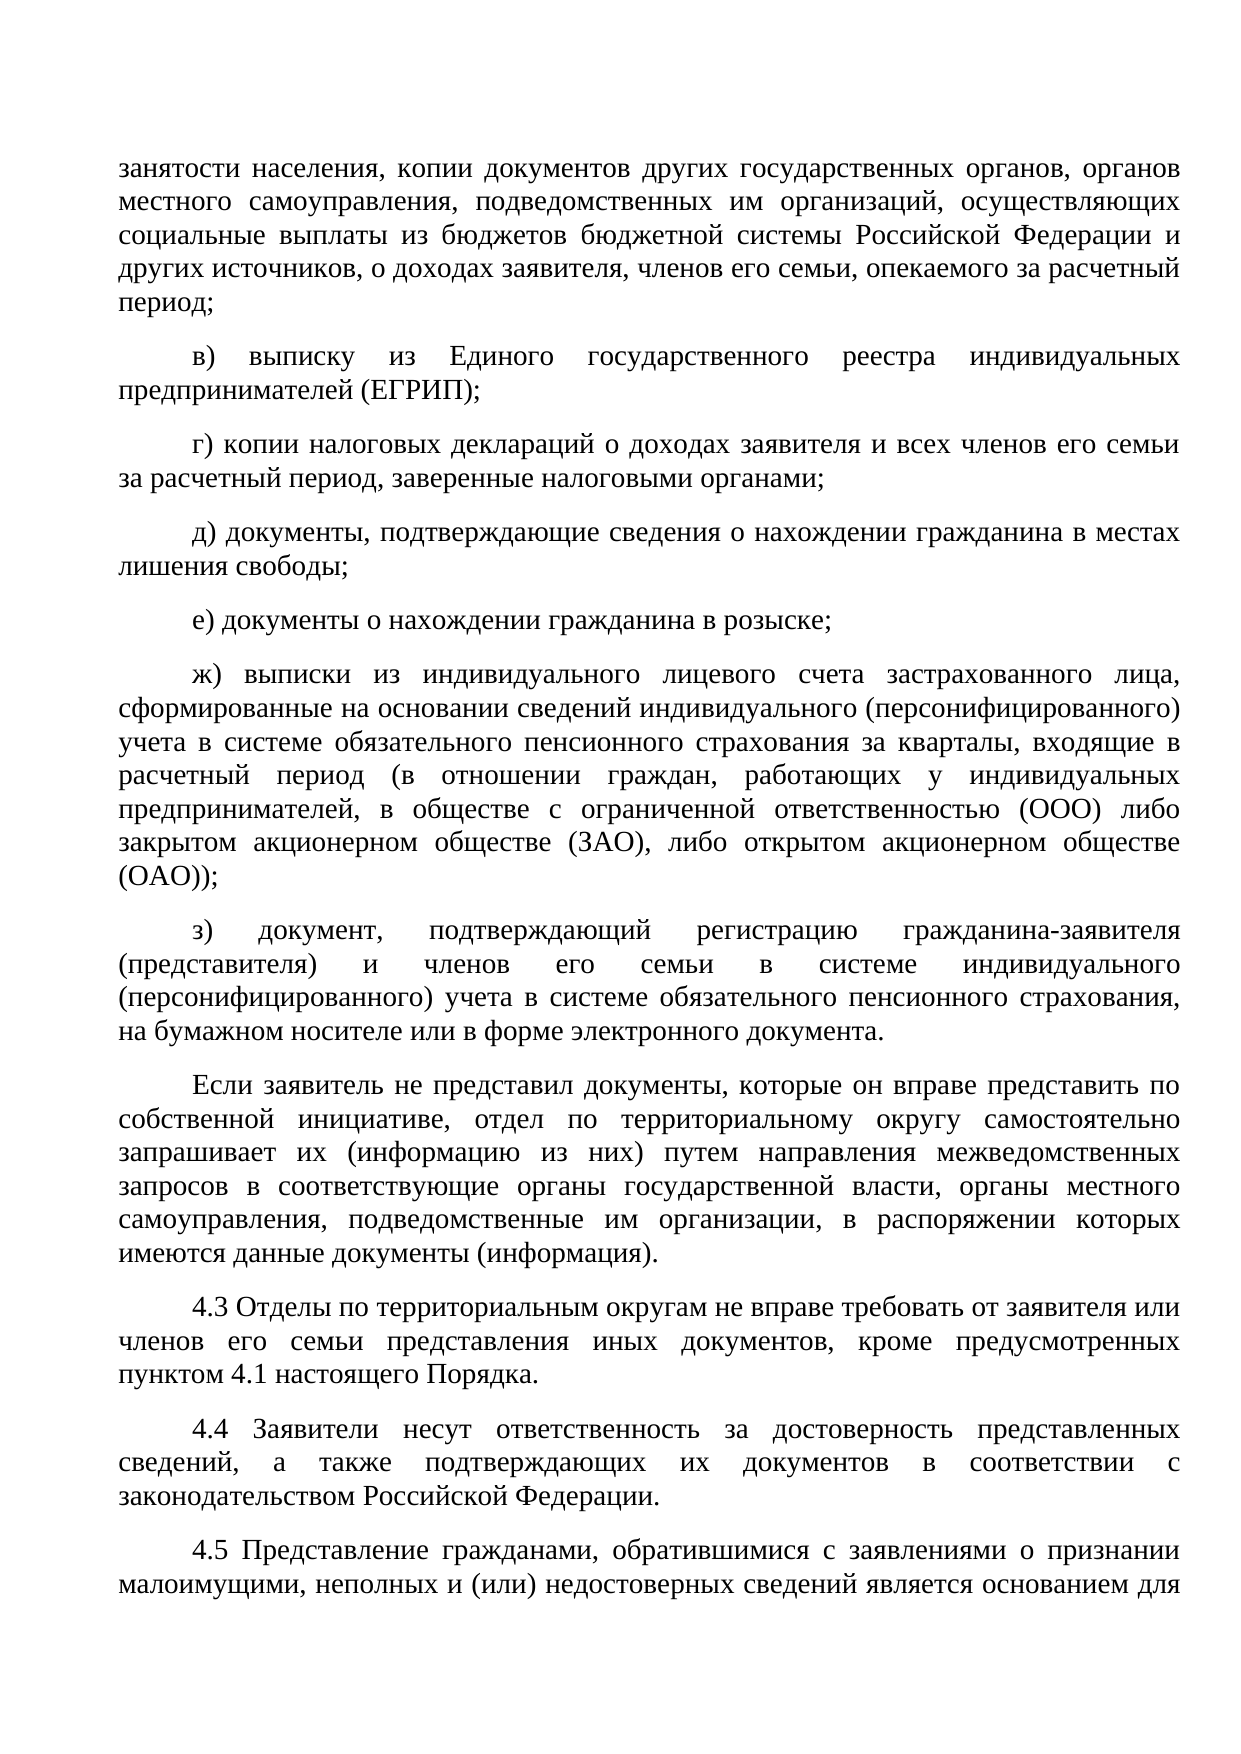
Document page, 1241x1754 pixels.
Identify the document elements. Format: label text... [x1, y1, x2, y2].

text ж) выписки из индивидуального лицевого счета застрахованного лица, сформированные на основании сведений индивидуального (персонифицированного) учета в системе обязательного пенсионного страхования за кварталы, входящие в расчетный период (в отношении граждан, работающих у индивидуальных предпринимателей, в обществе с ограниченной ответственностью (ООО) либо закрытом акционерном обществе (ЗАО), либо открытом акционерном обществе (ОАО)); [118, 657, 1181, 891]
text 4.3 Отделы по территориальным округам не вправе требовать от заявителя или членов его семьи представления иных документов, кроме предусмотренных пунктом 4.1 настоящего Порядка. [118, 1289, 1181, 1390]
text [118, 150, 1181, 318]
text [118, 1532, 1181, 1599]
text д) документы, подтверждающие сведения о нахождении гражданина в местах лишения свободы; [118, 514, 1181, 581]
text 4.4 Заявители несут ответственность за достоверность представленных сведений, а также подтверждающих их документов в соответствии с законодательством Российской Федерации. [118, 1411, 1181, 1511]
text е) документы о нахождении гражданина в розыске; [118, 602, 1181, 636]
text з) документ, подтверждающий регистрацию гражданина-заявителя (представителя) и членов его семьи в системе индивидуального (персонифицированного) учета в системе обязательного пенсионного страхования, на бумажном носителе или в форме электронного документа. [118, 912, 1181, 1046]
text Если заявитель не представил документы, которые он вправе представить по собственной инициативе, отдел по территориальному округу самостоятельно запрашивает их (информацию из них) путем направления межведомственных запросов в соответствующие органы государственной власти, органы местного самоуправления, подведомственные им организации, в распоряжении которых имеются данные документы (информация). [118, 1067, 1181, 1268]
text г) копии налоговых деклараций о доходах заявителя и всех членов его семьи за расчетный период, заверенные налоговыми органами; [118, 426, 1181, 493]
text в) выписку из Единого государственного реестра индивидуальных предпринимателей (ЕГРИП); [118, 338, 1181, 406]
